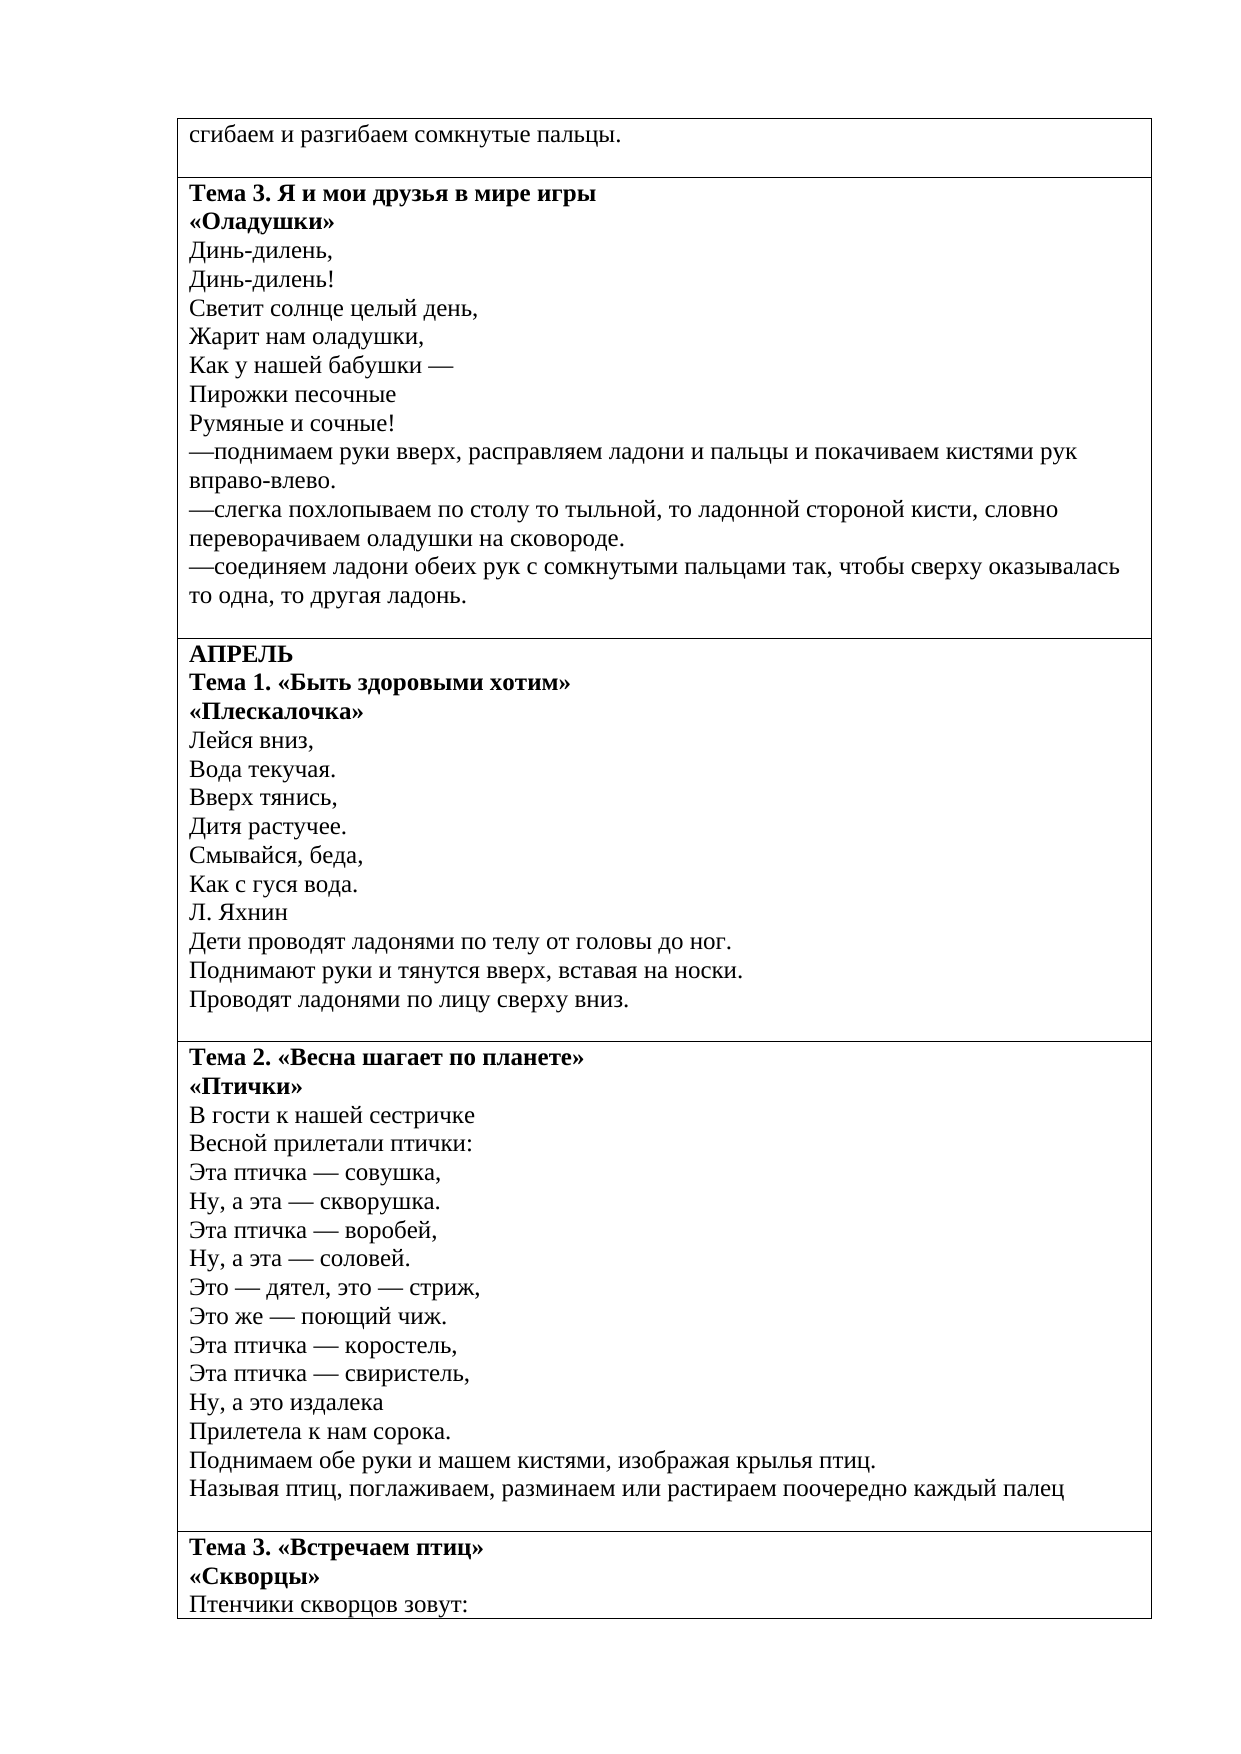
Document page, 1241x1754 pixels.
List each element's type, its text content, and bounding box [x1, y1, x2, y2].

table_cell Тема 3. Я и мои друзья в мире игры «Оладушки» Динь-дилень, Динь-дилень! Светит солнце целый день, Жарит нам оладушки, Как у нашей бабушки — Пирожки песочные Румяные и сочные! —поднимаем руки вверх, расправляем ладони и пальцы и покачиваем кистями рук вправо-влево. —слегка похлопываем по столу то тыльной, то ладонной стороной кисти, словно переворачиваем оладушки на сковороде. —соединяем ладони обеих рук с сомкнутыми пальцами так, чтобы сверху оказывалась то одна, то другая ладонь. [178, 178, 1151, 638]
table_cell АПРЕЛЬ Тема 1. «Быть здоровыми хотим» «Плескалочка» Лейся вниз, Вода текучая. Вверх тянись, Дитя растучее. Смывайся, беда, Как с гуся вода. Л. Яхнин Дети проводят ладонями по телу от головы до ног. Поднимают руки и тянутся вверх, вставая на носки. Проводят ладонями по лицу сверху вниз. [178, 639, 1151, 1041]
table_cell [178, 119, 1151, 177]
table_cell Тема 2. «Весна шагает по планете» «Птички» В гости к нашей сестричке Весной прилетали птички: Эта птичка — совушка, Ну, а эта — скворушка. Эта птичка — воробей, Ну, а эта — соловей. Это — дятел, это — стриж, Это же — поющий чиж. Эта птичка — коростель, Эта птичка — свиристель, Ну, а это издалека Прилетела к нам сорока. Поднимаем обе руки и машем кистями, изображая крылья птиц. Называя птиц, поглаживаем, разминаем или растираем поочередно каждый палец [178, 1042, 1151, 1531]
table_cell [178, 1532, 1151, 1618]
